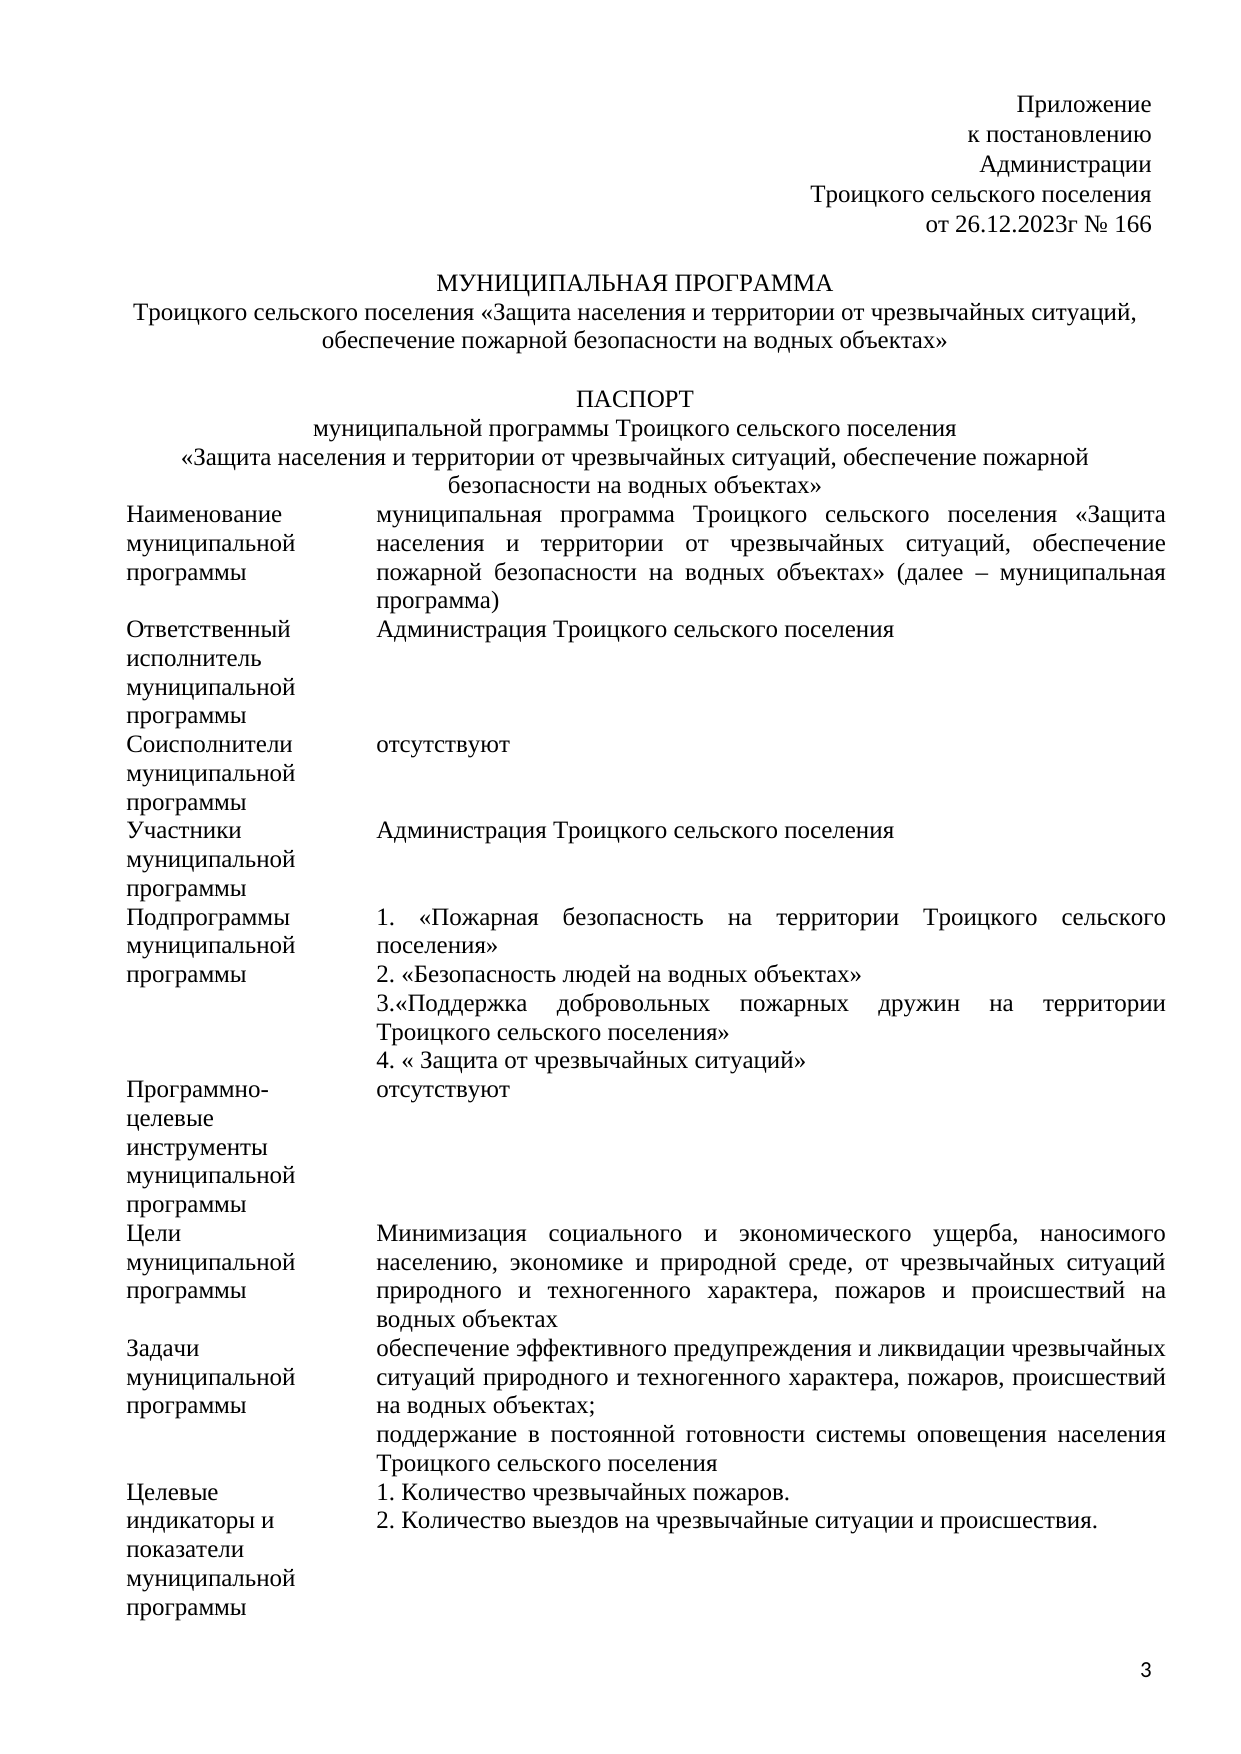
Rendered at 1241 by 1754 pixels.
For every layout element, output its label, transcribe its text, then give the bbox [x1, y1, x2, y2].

table_cell Минимизация социального и экономического ущерба, наносимого населению, экономике и природной среде, от чрезвычайных ситуаций природного и техногенного характера, пожаров и происшествий на водных объектах [368, 1218, 1174, 1333]
text МУНИЦИПАЛЬНАЯ ПРОГРАММА [118, 268, 1152, 297]
table_cell обеспечение эффективного предупреждения и ликвидации чрезвычайных ситуаций природного и техногенного характера, пожаров, происшествий на водных объектах; поддержание в постоянной готовности системы оповещения населения Троицкого сельского поселения [368, 1333, 1174, 1477]
text Приложение [768, 89, 1152, 117]
table_cell Соисполнители муниципальной программы [118, 729, 368, 816]
table_cell Задачи муниципальной программы [118, 1333, 368, 1477]
table_cell Администрация Троицкого сельского поселения [368, 614, 1174, 729]
text Троицкого сельского поселения [768, 179, 1152, 208]
table_cell Администрация Троицкого сельского поселения [368, 816, 1174, 902]
table_cell 1. Количество чрезвычайных пожаров. 2. Количество выездов на чрезвычайные ситуации и происшествия. [368, 1477, 1174, 1634]
table_cell отсутствуют [368, 729, 1174, 816]
text «Защита населения и территории от чрезвычайных ситуаций, обеспечение пожарной безопасности на водных объектах» [118, 442, 1152, 499]
table_header Наименование муниципальной программы [118, 499, 368, 614]
table_cell Подпрограммы муниципальной программы [118, 902, 368, 1074]
table_cell отсутствуют [368, 1074, 1174, 1218]
text от 26.12.2023г № 166 [118, 209, 1152, 238]
text муниципальной программы Троицкого сельского поселения [118, 413, 1152, 442]
text к постановлению [768, 119, 1152, 147]
table_cell Ответственный исполнитель муниципальной программы [118, 614, 368, 729]
table_cell 1. «Пожарная безопасность на территории Троицкого сельского поселения» 2. «Безопасность людей на водных объектах» 3.«Поддержка добровольных пожарных дружин на территории Троицкого сельского поселения» 4. « Защита от чрезвычайных ситуаций» [368, 902, 1174, 1074]
text Троицкого сельского поселения «Защита населения и территории от чрезвычайных ситуаций, обеспечение пожарной безопасности на водных объектах» [118, 297, 1152, 354]
text ПАСПОРТ [118, 384, 1152, 413]
table_cell Целевые индикаторы и показатели муниципальной программы [118, 1477, 368, 1634]
table_cell Участники муниципальной программы [118, 816, 368, 902]
table_header муниципальная программа Троицкого сельского поселения «Защита населения и территории от чрезвычайных ситуаций, обеспечение пожарной безопасности на водных объектах» (далее – муниципальная программа) [368, 499, 1174, 614]
text Администрации [768, 149, 1152, 178]
table_cell Программно- целевые инструменты муниципальной программы [118, 1074, 368, 1218]
table_cell Цели муниципальной программы [118, 1218, 368, 1333]
